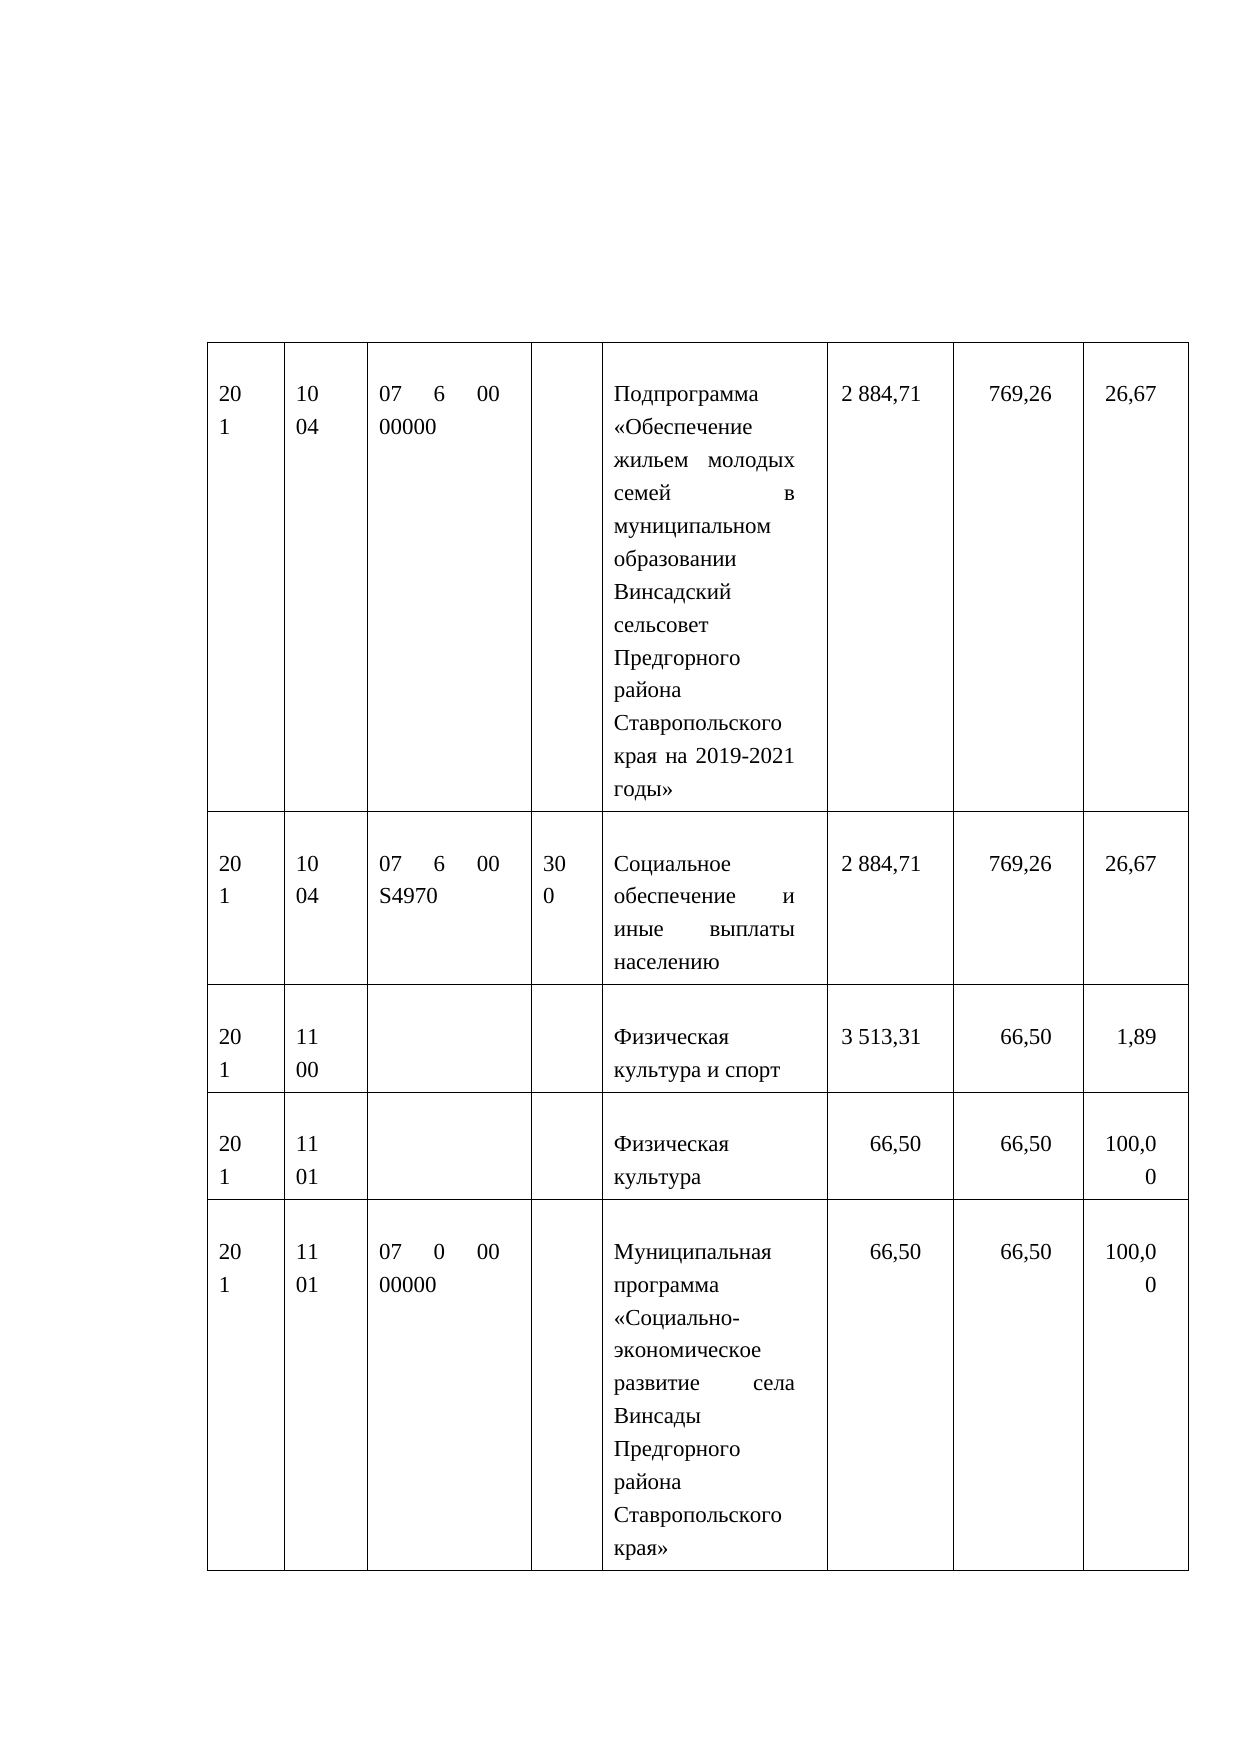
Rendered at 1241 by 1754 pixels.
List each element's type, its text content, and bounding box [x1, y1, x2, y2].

table_cell 201 [208, 985, 284, 1092]
table_cell 10 04 [285, 812, 367, 984]
table_cell 26,67 [1084, 343, 1188, 811]
table_cell 2 884,71 [828, 812, 953, 984]
table_cell [532, 1200, 602, 1570]
table_cell 07 0 00 00000 [368, 1200, 531, 1570]
table_cell 66,50 [954, 1093, 1083, 1199]
table_cell 3 513,31 [828, 985, 953, 1092]
table_cell 66,50 [828, 1200, 953, 1570]
table_cell 11 01 [285, 1200, 367, 1570]
table_cell 66,50 [954, 985, 1083, 1092]
table_cell 100,00 [1084, 1200, 1188, 1570]
table_cell 07 6 00 S4970 [368, 812, 531, 984]
table_cell 100,00 [1084, 1093, 1188, 1199]
table_cell 201 [208, 1200, 284, 1570]
table_cell 769,26 [954, 812, 1083, 984]
table_cell 11 00 [285, 985, 367, 1092]
table_cell 66,50 [954, 1200, 1083, 1570]
table_cell 2 884,71 [828, 343, 953, 811]
table_cell 201 [208, 812, 284, 984]
table_cell 201 [208, 343, 284, 811]
table_cell 11 01 [285, 1093, 367, 1199]
table_cell Физическая культура и спорт [603, 985, 827, 1092]
table_cell 10 04 [285, 343, 367, 811]
table_cell Социальное обеспечение и иные выплаты населению [603, 812, 827, 984]
table_cell [368, 1093, 531, 1199]
table_cell [532, 985, 602, 1092]
table_cell 201 [208, 1093, 284, 1199]
table_cell 66,50 [828, 1093, 953, 1199]
table_cell [532, 343, 602, 811]
table_cell 1,89 [1084, 985, 1188, 1092]
table_cell [532, 1093, 602, 1199]
table_cell 769,26 [954, 343, 1083, 811]
table_cell Муниципальная программа «Социально-экономическое развитие села Винсады Предгорного района Ставропольского края» [603, 1200, 827, 1570]
table_cell Физическая культура [603, 1093, 827, 1199]
table_cell 300 [532, 812, 602, 984]
table_cell [368, 985, 531, 1092]
table_cell 07 6 00 00000 [368, 343, 531, 811]
table_cell Подпрограмма «Обеспечение жильем молодых семей в муниципальном образовании Винсадский сельсовет Предгорного района Ставропольского края на 2019-2021 годы» [603, 343, 827, 811]
table_cell 26,67 [1084, 812, 1188, 984]
